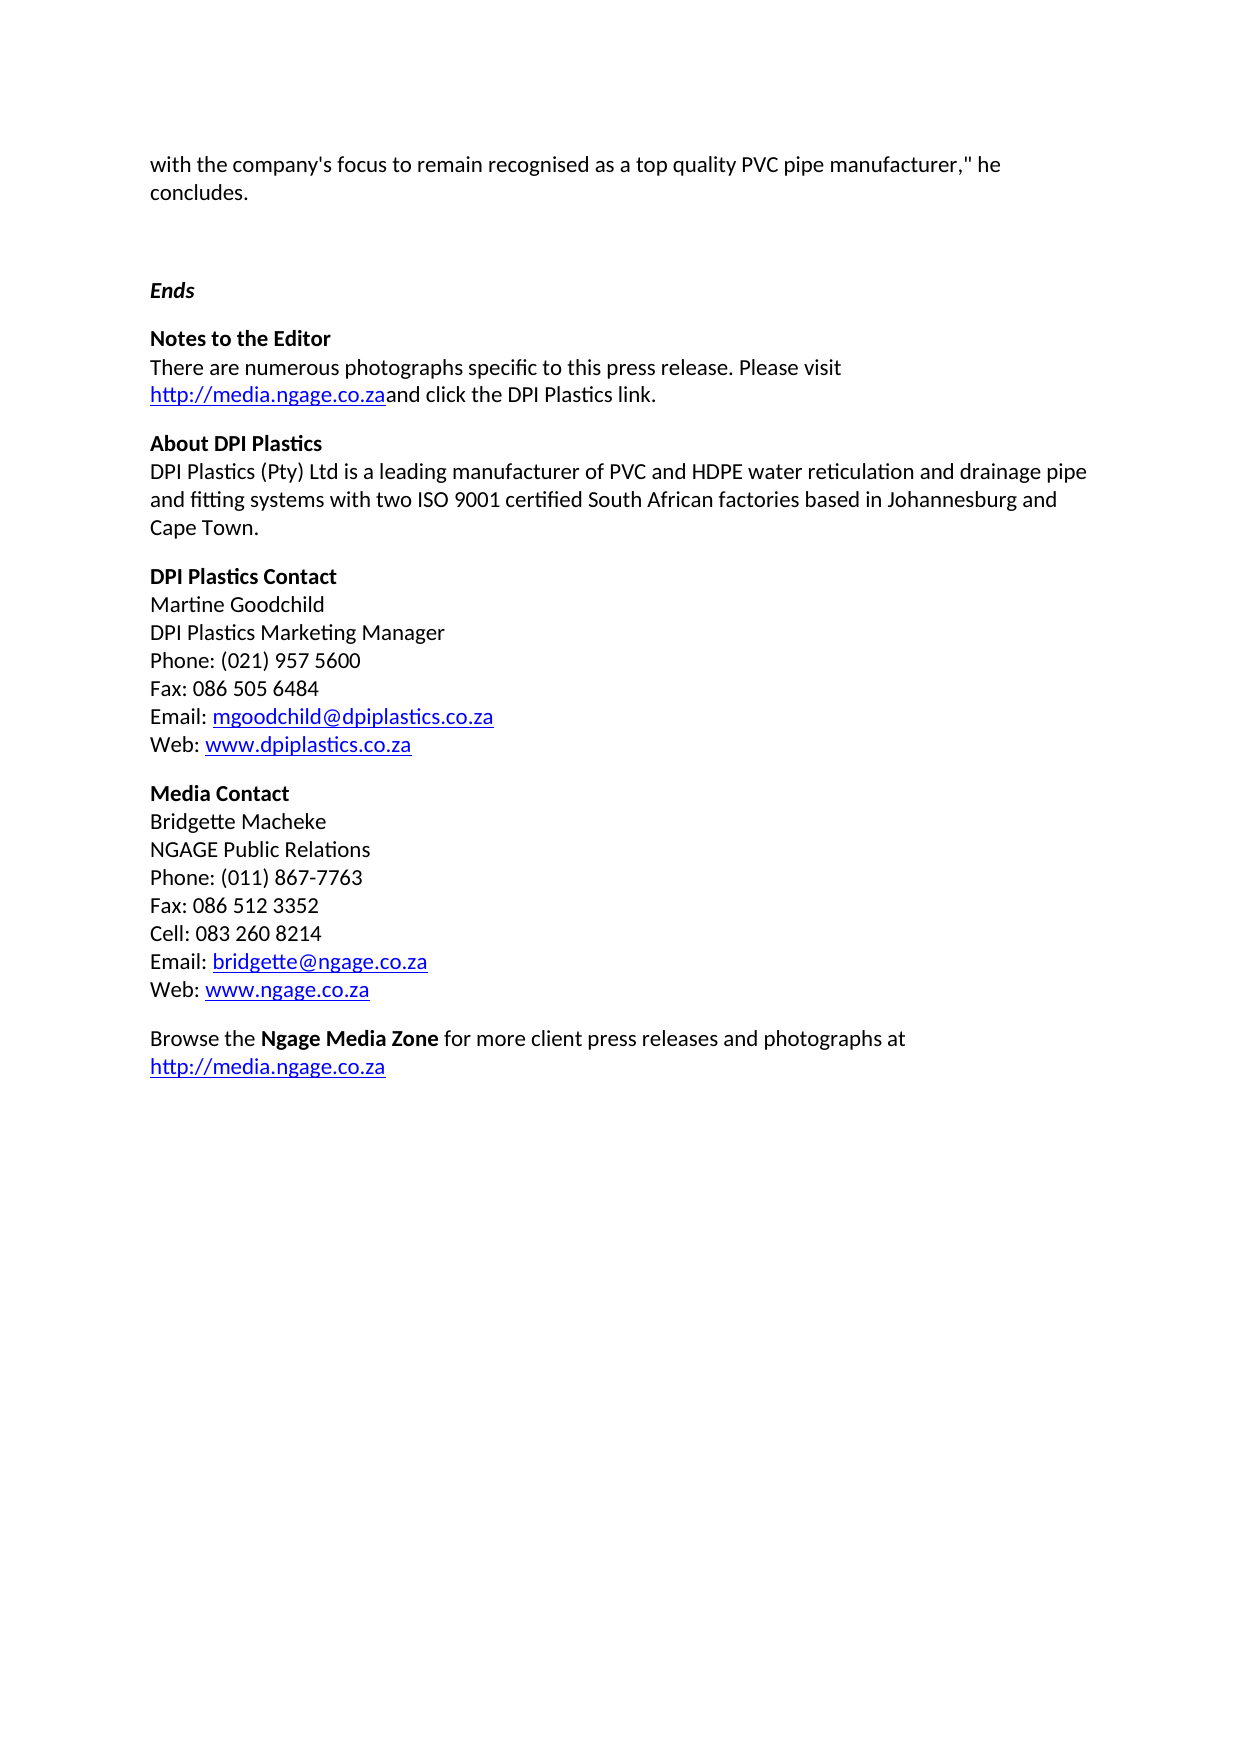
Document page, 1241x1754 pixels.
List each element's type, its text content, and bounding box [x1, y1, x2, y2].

text Media Contact Bridgette Macheke NGAGE Public Relations Phone: (011) 867-7763 Fax: 086 512 3352 Cell: 083 260 8214 Email: bridgette@ngage.co.za Web: www.ngage.co.za [150, 779, 1090, 1003]
text About DPI Plastics DPI Plastics (Pty) Ltd is a leading manufacturer of PVC and HDPE water reticulation and drainage pipe and fitting systems with two ISO 9001 certified South African factories based in Johannesburg and Cape Town. [150, 429, 1090, 542]
text DPI Plastics Contact Martine Goodchild DPI Plastics Marketing Manager Phone: (021) 957 5600 Fax: 086 505 6484 Email: mgoodchild@dpiplastics.co.za Web: www.dpiplastics.co.za [150, 562, 1090, 758]
text Notes to the Editor There are numerous photographs specific to this press release. Please visit http://media.ngage.co.zaand click the DPI Plastics link. [150, 324, 1090, 409]
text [150, 150, 1090, 206]
text Browse the Ngage Media Zone for more client press releases and photographs at http://media.ngage.co.za [150, 1024, 1090, 1080]
text Ends [150, 276, 1090, 304]
